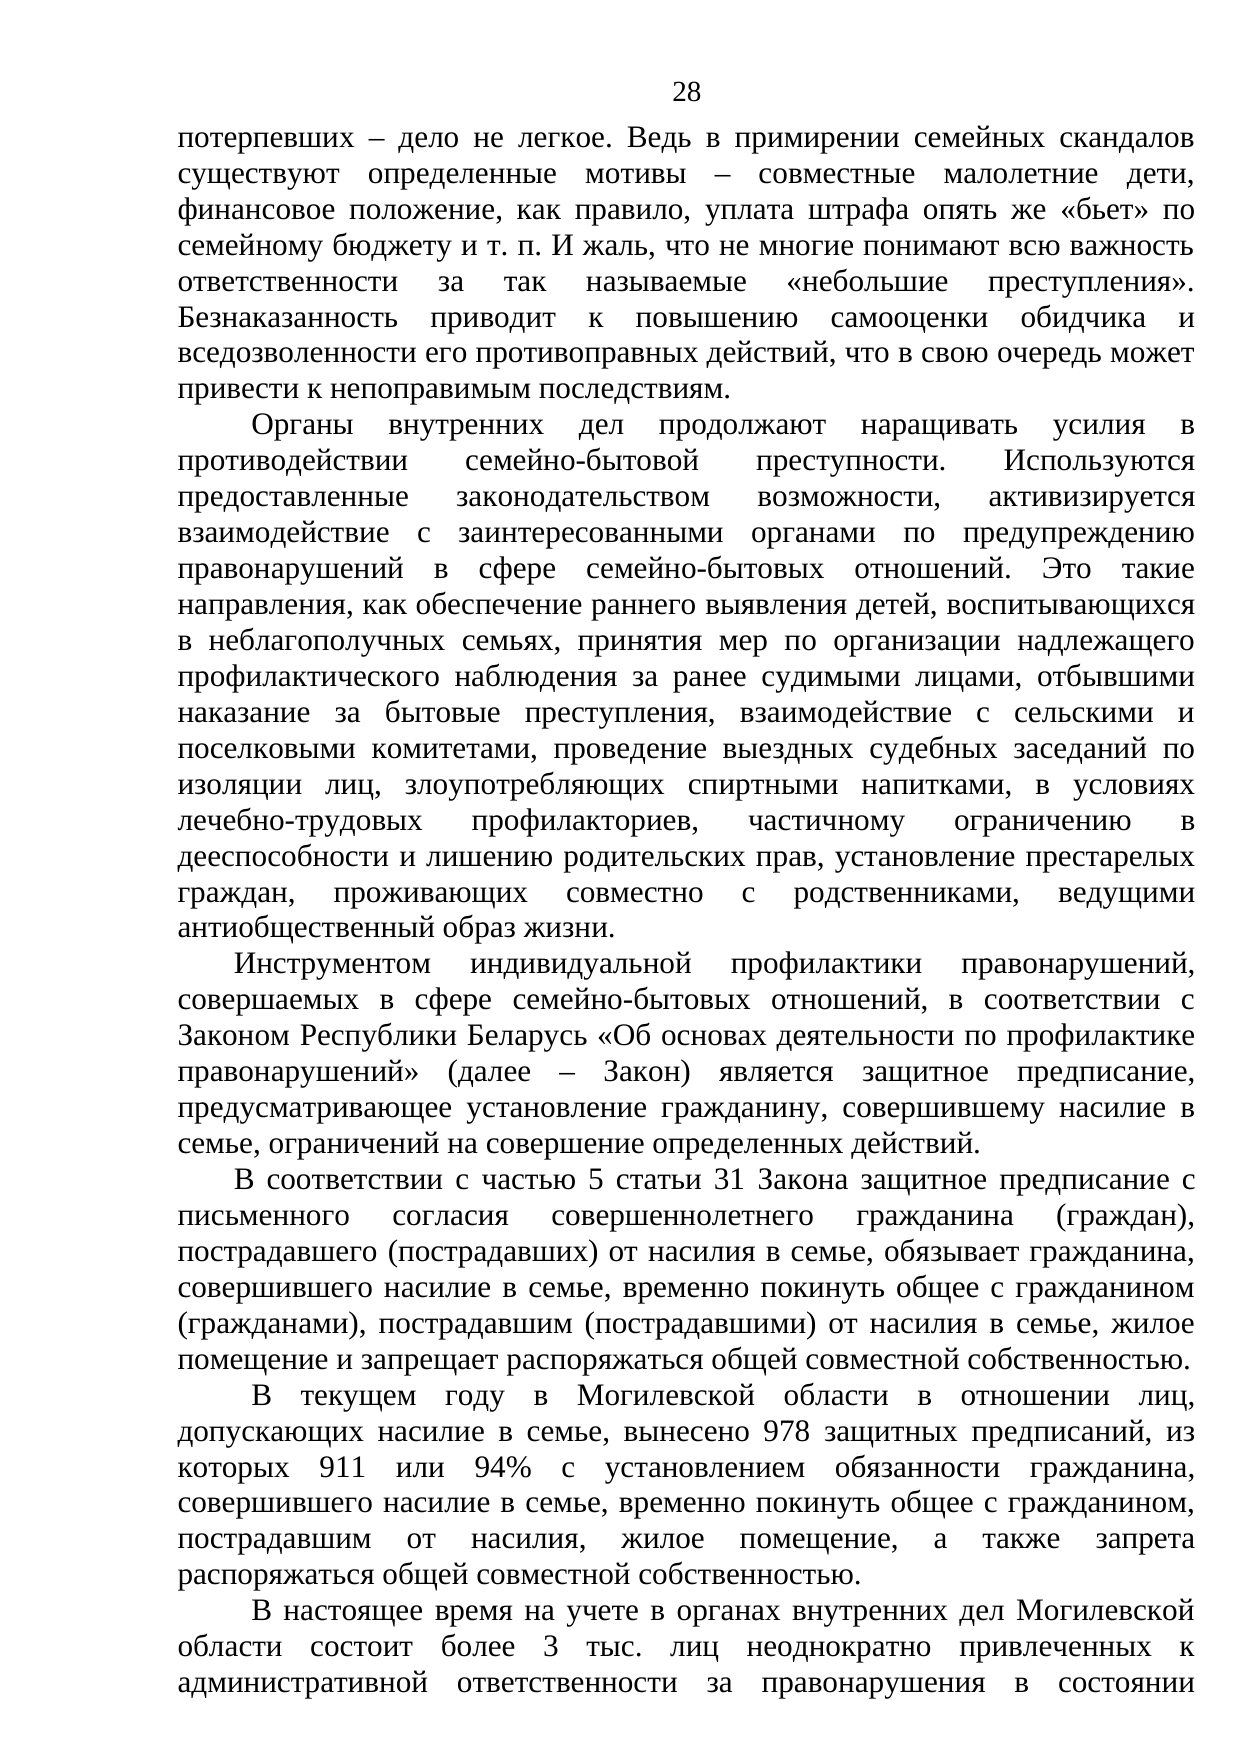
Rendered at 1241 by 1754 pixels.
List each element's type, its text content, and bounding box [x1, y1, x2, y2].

text В соответствии с частью 5 статьи 31 Закона защитное предписание с письменного согласия совершеннолетнего гражданина (граждан), пострадавшего (пострадавших) от насилия в семье, обязывает гражданина, совершившего насилие в семье, временно покинуть общее с гражданином (гражданами), пострадавшим (пострадавшими) от насилия в семье, жилое помещение и запрещает распоряжаться общей совместной собственностью. [177, 1160, 1196, 1376]
text Органы внутренних дел продолжают наращивать усилия в противодействии семейно-бытовой преступности. Используются предоставленные законодательством возможности, активизируется взаимодействие с заинтересованными органами по предупреждению правонарушений в сфере семейно-бытовых отношений. Это такие направления, как обеспечение раннего выявления детей, воспитывающихся в неблагополучных семьях, принятия мер по организации надлежащего профилактического наблюдения за ранее судимыми лицами, отбывшими наказание за бытовые преступления, взаимодействие с сельскими и поселковыми комитетами, проведение выездных судебных заседаний по изоляции лиц, злоупотребляющих спиртными напитками, в условиях лечебно-трудовых профилакториев, частичному ограничению в дееспособности и лишению родительских прав, установление престарелых граждан, проживающих совместно с родственниками, ведущими антиобщественный образ жизни. [177, 406, 1196, 945]
text В текущем году в Могилевской области в отношении лиц, допускающих насилие в семье, вынесено 978 защитных предписаний, из которых 911 или 94% с установлением обязанности гражданина, совершившего насилие в семье, временно покинуть общее с гражданином, пострадавшим от насилия, жилое помещение, а также запрета распоряжаться общей совместной собственностью. [177, 1376, 1196, 1592]
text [177, 118, 1196, 406]
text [177, 1592, 1196, 1699]
text Инструментом индивидуальной профилактики правонарушений, совершаемых в сфере семейно-бытовых отношений, в соответствии с Законом Республики Беларусь «Об основах деятельности по профилактике правонарушений» (далее – Закон) является защитное предписание, предусматривающее установление гражданину, совершившему насилие в семье, ограничений на совершение определенных действий. [177, 945, 1196, 1160]
